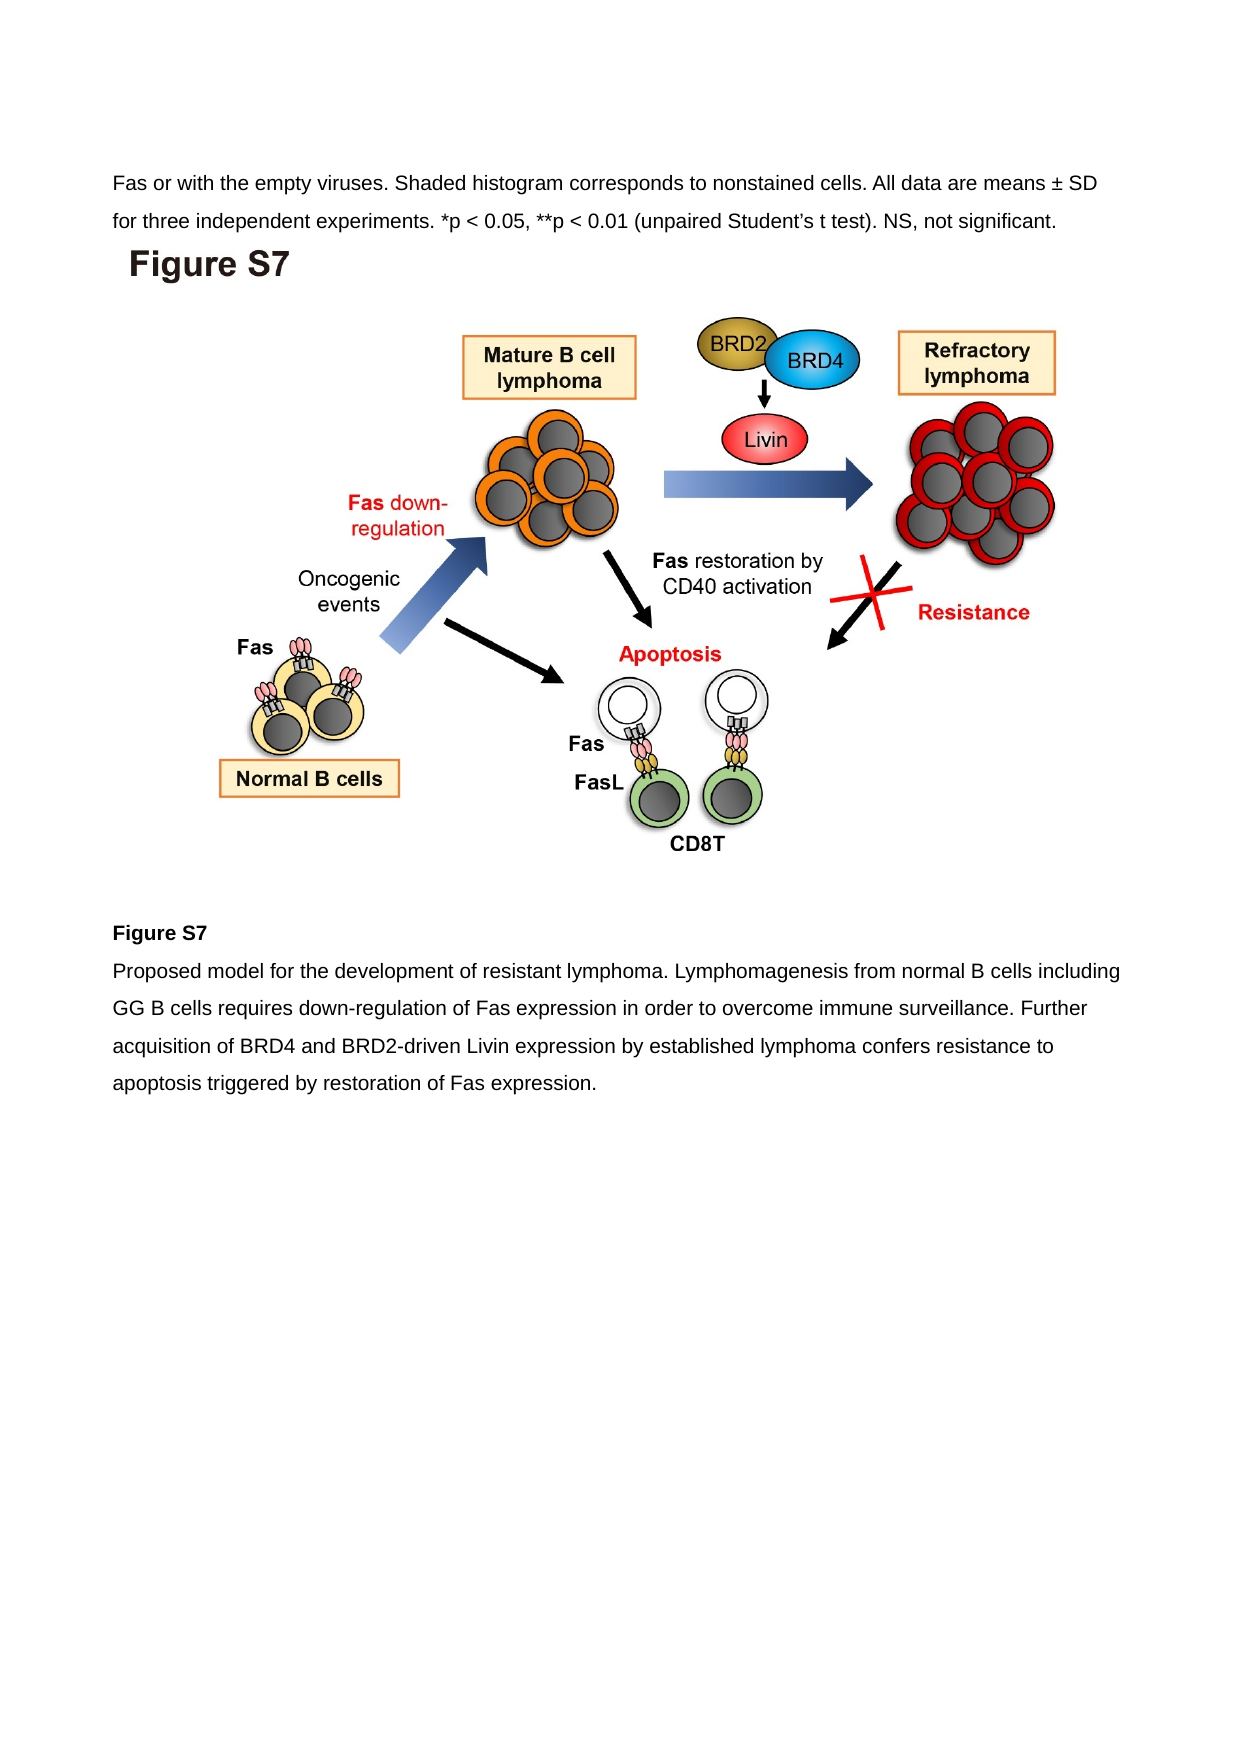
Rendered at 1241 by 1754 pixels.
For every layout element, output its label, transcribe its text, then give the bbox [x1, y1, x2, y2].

picture [112, 239, 1089, 852]
text Figure S7 [112, 914, 1128, 952]
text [112, 164, 1128, 239]
text Proposed model for the development of resistant lymphoma. Lymphomagenesis from normal B cells including GG B cells requires down-regulation of Fas expression in order to overcome immune surveillance. Further acquisition of BRD4 and BRD2-driven Livin expression by established lymphoma confers resistance to apoptosis triggered by restoration of Fas expression. [112, 952, 1128, 1102]
